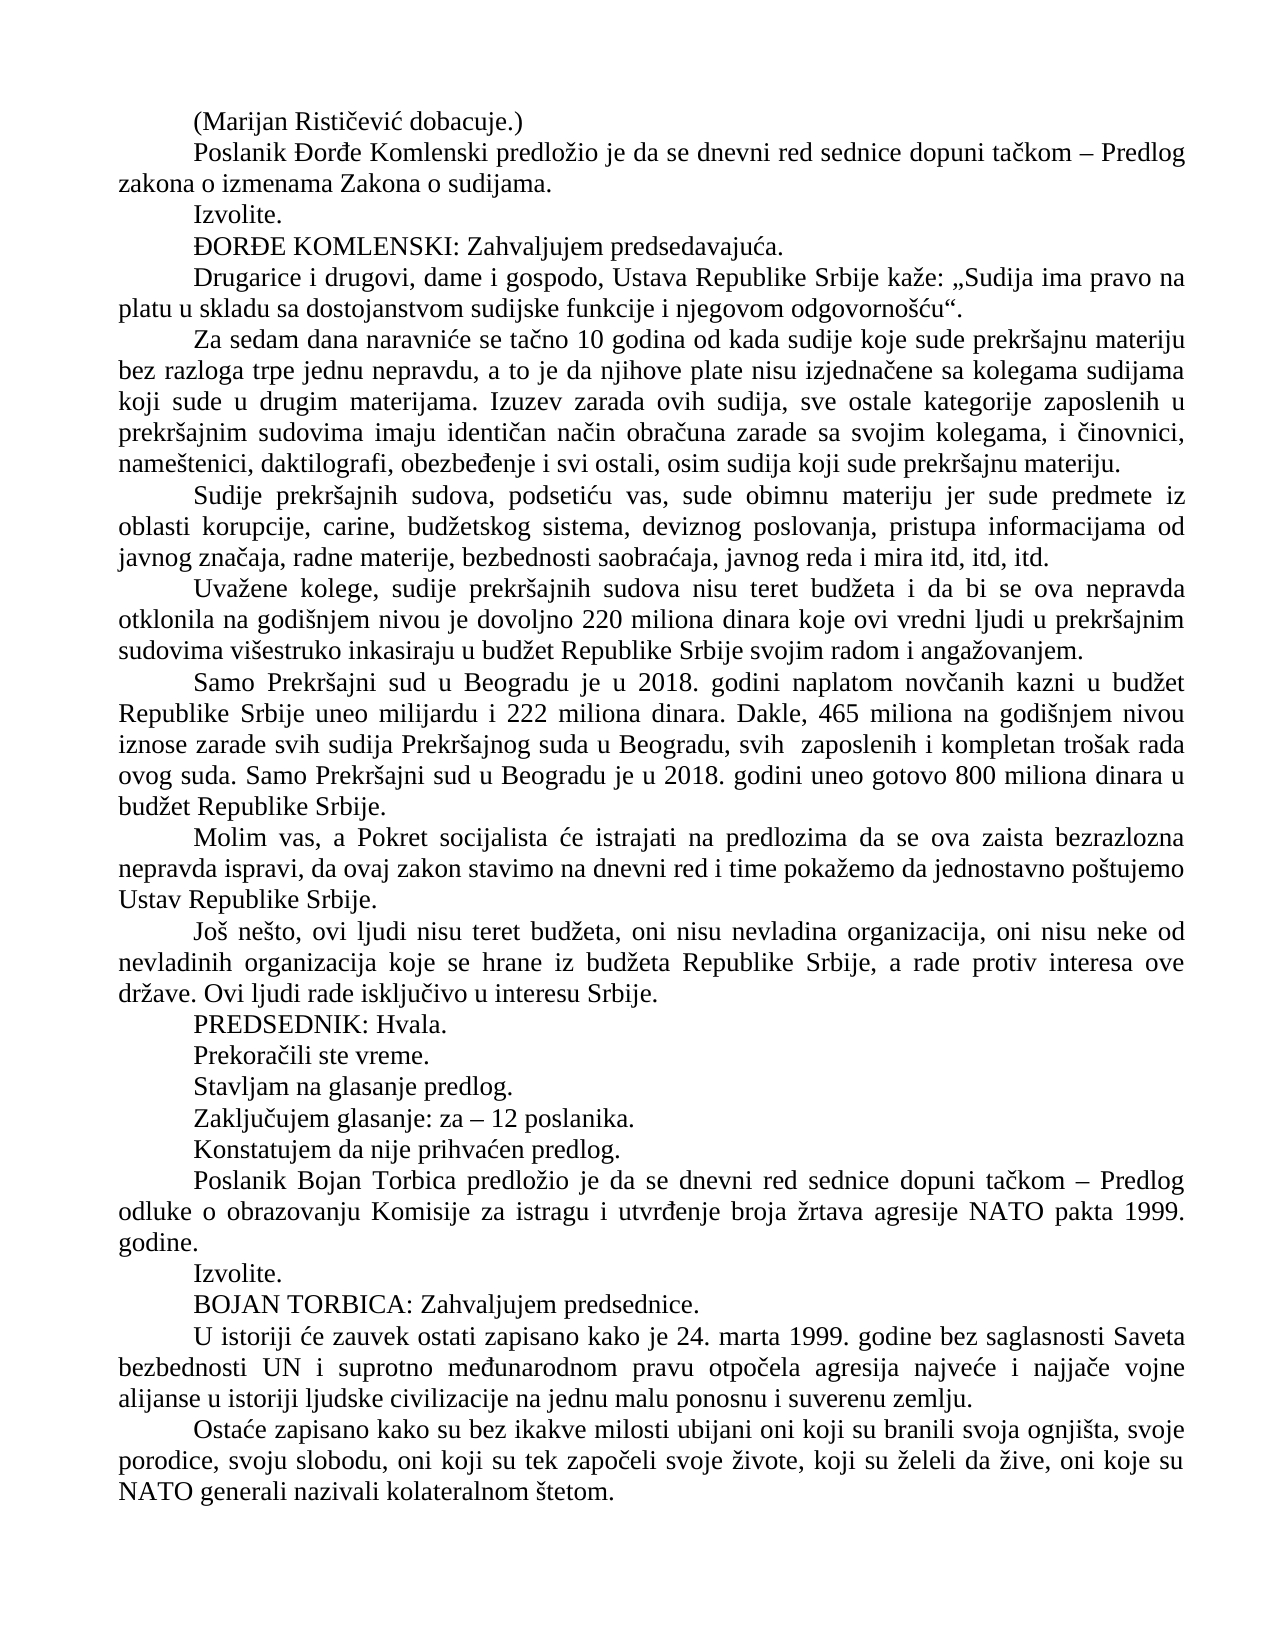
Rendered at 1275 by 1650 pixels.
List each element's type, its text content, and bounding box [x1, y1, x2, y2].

text Još nešto, ovi ljudi nisu teret budžeta, oni nisu nevladina organizacija, oni nisu neke od nevladinih organizacija koje se hrane iz budžeta Republike Srbije, a rade protiv interesa ove države. Ovi ljudi rade isključivo u interesu Srbije. [118, 915, 1186, 1008]
text Drugarice i drugovi, dame i gospodo, Ustava Republike Srbije kaže: „Sudija ima pravo na platu u skladu sa dostojanstvom sudijske funkcije i njegovom odgovornošću“. [118, 261, 1186, 323]
text Stavljam na glasanje predlog. [118, 1071, 1186, 1102]
text Izvolite. [118, 198, 1186, 229]
text PREDSEDNIK: Hvala. [118, 1008, 1186, 1039]
text Zaključujem glasanje: za – 12 poslanika. [118, 1102, 1186, 1133]
text Konstatujem da nije prihvaćen predlog. [118, 1133, 1186, 1164]
text ĐORĐE KOMLENSKI: Zahvaljujem predsedavajuća. [118, 229, 1186, 261]
text BOJAN TORBICA: Zahvaljujem predsednice. [118, 1288, 1186, 1320]
text Ostaće zapisano kako su bez ikakve milosti ubijani oni koji su branili svoja ognjišta, svoje porodice, svoju slobodu, oni koji su tek započeli svoje živote, koji su želeli da žive, oni koje su NATO generali nazivali kolateralnom štetom. [118, 1413, 1186, 1507]
text (Marijan Rističević dobacuje.) [118, 105, 1186, 136]
text Prekoračili ste vreme. [118, 1039, 1186, 1071]
text Za sedam dana naravniće se tačno 10 godina od kada sudije koje sude prekršajnu materiju bez razloga trpe jednu nepravdu, a to je da njihove plate nisu izjednačene sa kolegama sudijama koji sude u drugim materijama. Izuzev zarada ovih sudija, sve ostale kategorije zaposlenih u prekršajnim sudovima imaju identičan način obračuna zarade sa svojim kolegama, i činovnici, nameštenici, daktilografi, obezbeđenje i svi ostali, osim sudija koji sude prekršajnu materiju. [118, 323, 1186, 479]
text U istoriji će zauvek ostati zapisano kako je 24. marta 1999. godine bez saglasnosti Saveta bezbednosti UN i suprotno međunarodnom pravu otpočela agresija najveće i najjače vojne alijanse u istoriji ljudske civilizacije na jednu malu ponosnu i suverenu zemlju. [118, 1320, 1186, 1413]
text Samo Prekršajni sud u Beogradu je u 2018. godini naplatom novčanih kazni u budžet Republike Srbije uneo milijardu i 222 miliona dinara. Dakle, 465 miliona na godišnjem nivou iznose zarade svih sudija Prekršajnog suda u Beogradu, svih zaposlenih i kompletan trošak rada ovog suda. Samo Prekršajni sud u Beogradu je u 2018. godini uneo gotovo 800 miliona dinara u budžet Republike Srbije. [118, 666, 1186, 821]
text Sudije prekršajnih sudova, podsetiću vas, sude obimnu materiju jer sude predmete iz oblasti korupcije, carine, budžetskog sistema, deviznog poslovanja, pristupa informacijama od javnog značaja, radne materije, bezbednosti saobraćaja, javnog reda i mira itd, itd, itd. [118, 479, 1186, 572]
text Poslanik Đorđe Komlenski predložio je da se dnevni red sednice dopuni tačkom – Predlog zakona o izmenama Zakona o sudijama. [118, 136, 1186, 198]
text Izvolite. [118, 1257, 1186, 1288]
text Molim vas, a Pokret socijalista će istrajati na predlozima da se ova zaista bezrazlozna nepravda ispravi, da ovaj zakon stavimo na dnevni red i time pokažemo da jednostavno poštujemo Ustav Republike Srbije. [118, 821, 1186, 915]
text Uvažene kolege, sudije prekršajnih sudova nisu teret budžeta i da bi se ova nepravda otklonila na godišnjem nivou je dovoljno 220 miliona dinara koje ovi vredni ljudi u prekršajnim sudovima višestruko inkasiraju u budžet Republike Srbije svojim radom i angažovanjem. [118, 572, 1186, 666]
text Poslanik Bojan Torbica predložio je da se dnevni red sednice dopuni tačkom – Predlog odluke o obrazovanju Komisije za istragu i utvrđenje broja žrtava agresije NATO pakta 1999. godine. [118, 1164, 1186, 1257]
